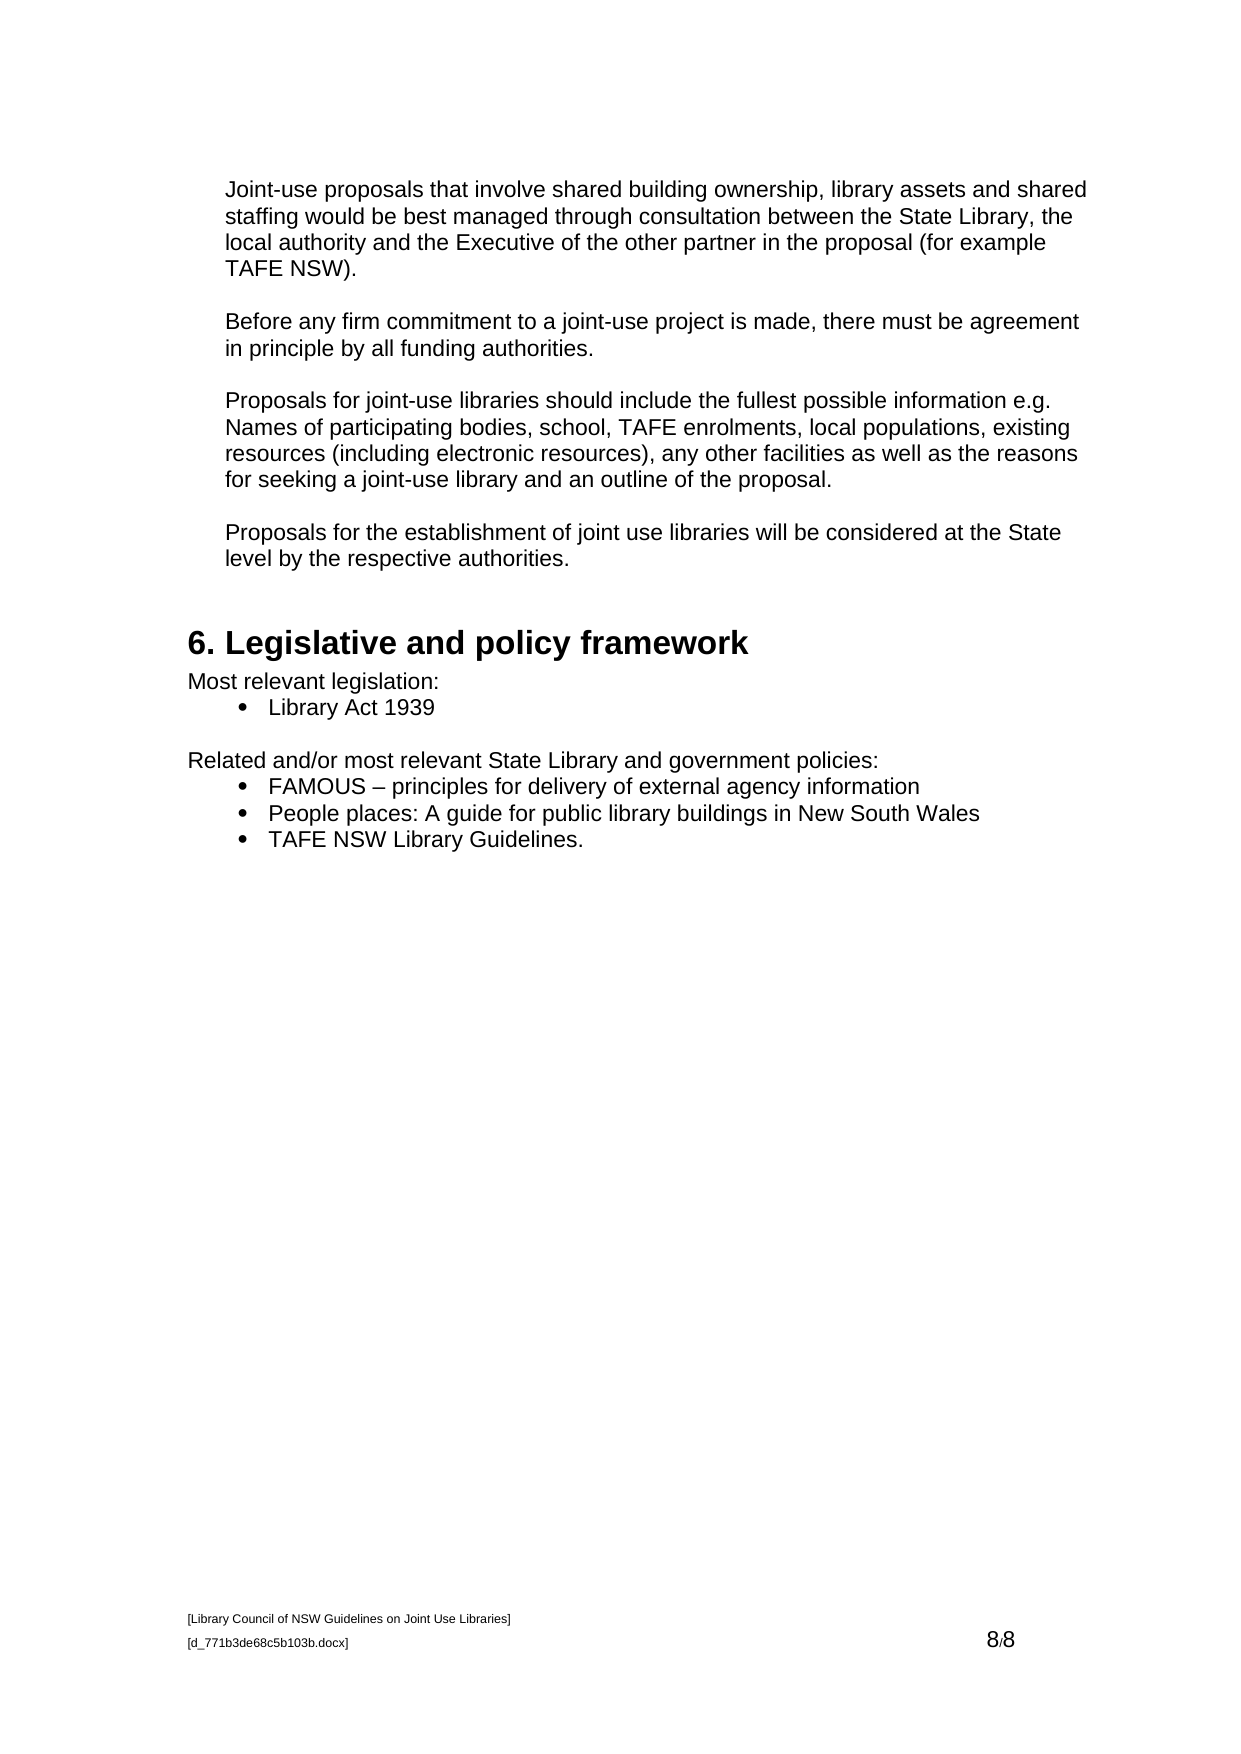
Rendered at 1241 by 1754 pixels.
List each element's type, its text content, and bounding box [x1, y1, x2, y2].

text Most relevant legislation: [187, 668, 1090, 694]
subtitle Legislative and policy framework [187, 623, 1090, 661]
list TAFE NSW Library Guidelines. [239, 826, 1090, 852]
list Library Act 1939 [239, 694, 1090, 720]
text Proposals for the establishment of joint use libraries will be considered at the State level by the respective authorities. [225, 519, 1090, 572]
list People places: A guide for public library buildings in New South Wales [239, 799, 1090, 826]
text Joint-use proposals that involve shared building ownership, library assets and shared staffing would be best managed through consultation between the State Library, the local authority and the Executive of the other partner in the proposal (for example TAFE NSW). [225, 176, 1090, 282]
text Related and/or most relevant State Library and government policies: [187, 747, 1090, 773]
list FAMOUS – principles for delivery of external agency information [239, 773, 1090, 799]
text Proposals for joint-use libraries should include the fullest possible information e.g. Names of participating bodies, school, TAFE enrolments, local populations, existing resources (including electronic resources), any other facilities as well as the reasons for seeking a joint-use library and an outline of the proposal. [225, 387, 1090, 493]
text Before any firm commitment to a joint-use project is made, there must be agreement in principle by all funding authorities. [225, 308, 1090, 361]
